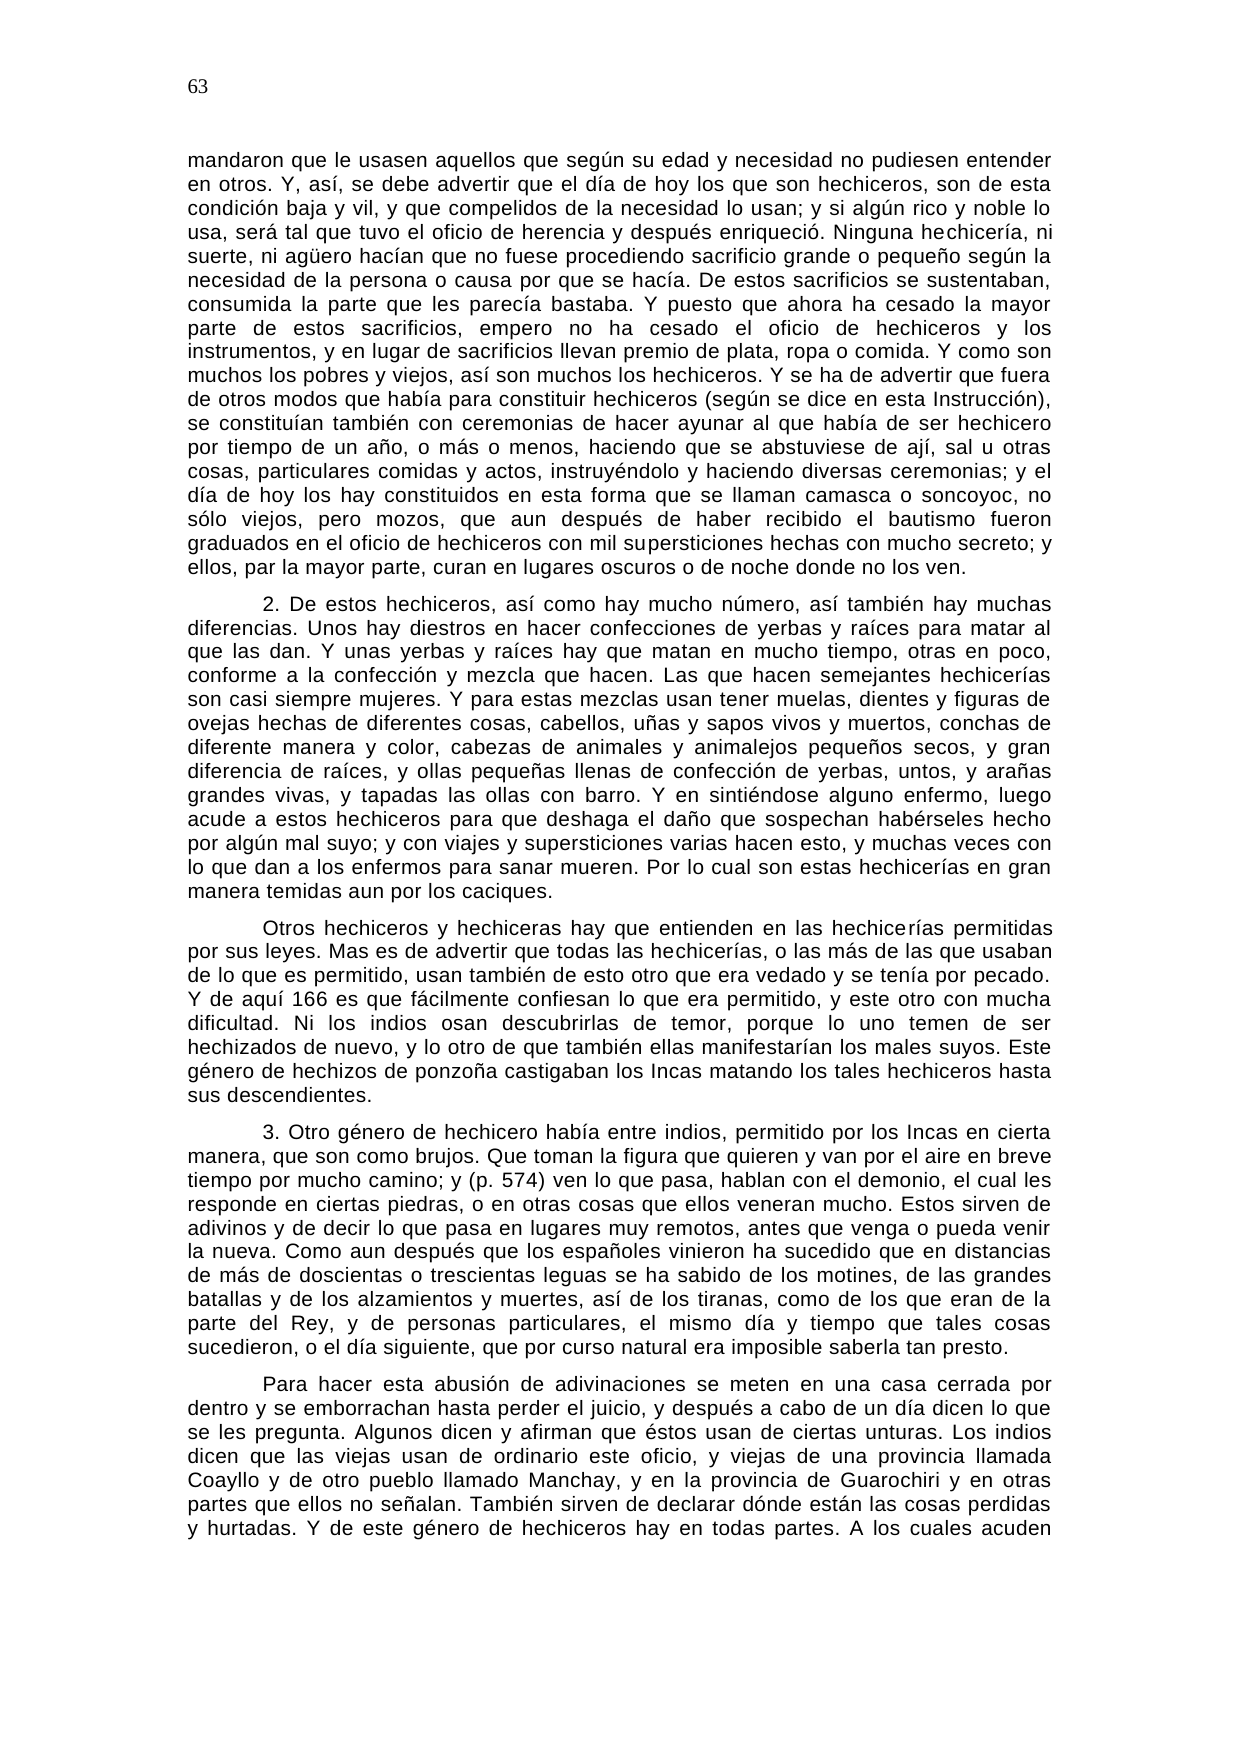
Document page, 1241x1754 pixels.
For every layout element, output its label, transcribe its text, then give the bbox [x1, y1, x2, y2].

text Otros hechiceros y hechiceras hay que entienden en las hechicerías permitidas por sus leyes. Mas es de advertir que todas las hechicerías, o las más de las que usaban de lo que es permitido, usan también de esto otro que era vedado y se tenía por pecado. Y de aquí 166 es que fácilmente confiesan lo que era permitido, y este otro con mucha dificultad. Ni los indios osan descubrirlas de temor, porque lo uno temen de ser hechizados de nuevo, y lo otro de que también ellas manifestarían los males suyos. Este género de hechizos de ponzoña castigaban los Incas matando los tales hechiceros hasta sus descendientes. [187, 915, 1053, 1107]
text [187, 148, 1053, 579]
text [187, 1372, 1053, 1539]
text 2. De estos hechiceros, así como hay mucho número, así también hay muchas diferencias. Unos hay diestros en hacer confecciones de yerbas y raíces para matar al que las dan. Y unas yerbas y raíces hay que matan en mucho tiempo, otras en poco, conforme a la confección y mezcla que hacen. Las que hacen semejantes hechicerías son casi siempre mujeres. Y para estas mezclas usan tener muelas, dientes y figuras de ovejas hechas de diferentes cosas, cabellos, uñas y sapos vivos y muertos, conchas de diferente manera y color, cabezas de animales y animalejos pequeños secos, y gran diferencia de raíces, y ollas pequeñas llenas de confección de yerbas, untos, y arañas grandes vivas, y tapadas las ollas con barro. Y en sintiéndose alguno enfermo, luego acude a estos hechiceros para que deshaga el daño que sospechan habérseles hecho por algún mal suyo; y con viajes y supersticiones varias hacen esto, y muchas veces con lo que dan a los enfermos para sanar mueren. Por lo cual son estas hechicerías en gran manera temidas aun por los caciques. [187, 591, 1053, 903]
text 3. Otro género de hechicero había entre indios, permitido por los Incas en cierta manera, que son como brujos. Que toman la figura que quieren y van por el aire en breve tiempo por mucho camino; y (p. 574) ven lo que pasa, hablan con el demonio, el cual les responde en ciertas piedras, o en otras cosas que ellos veneran mucho. Estos sirven de adivinos y de decir lo que pasa en lugares muy remotos, antes que venga o pueda venir la nueva. Como aun después que los españoles vinieron ha sucedido que en distancias de más de doscientas o trescientas leguas se ha sabido de los motines, de las grandes batallas y de los alzamientos y muertes, así de los tiranas, como de los que eran de la parte del Rey, y de personas particulares, el mismo día y tiempo que tales cosas sucedieron, o el día siguiente, que por curso natural era imposible saberla tan presto. [187, 1119, 1053, 1359]
